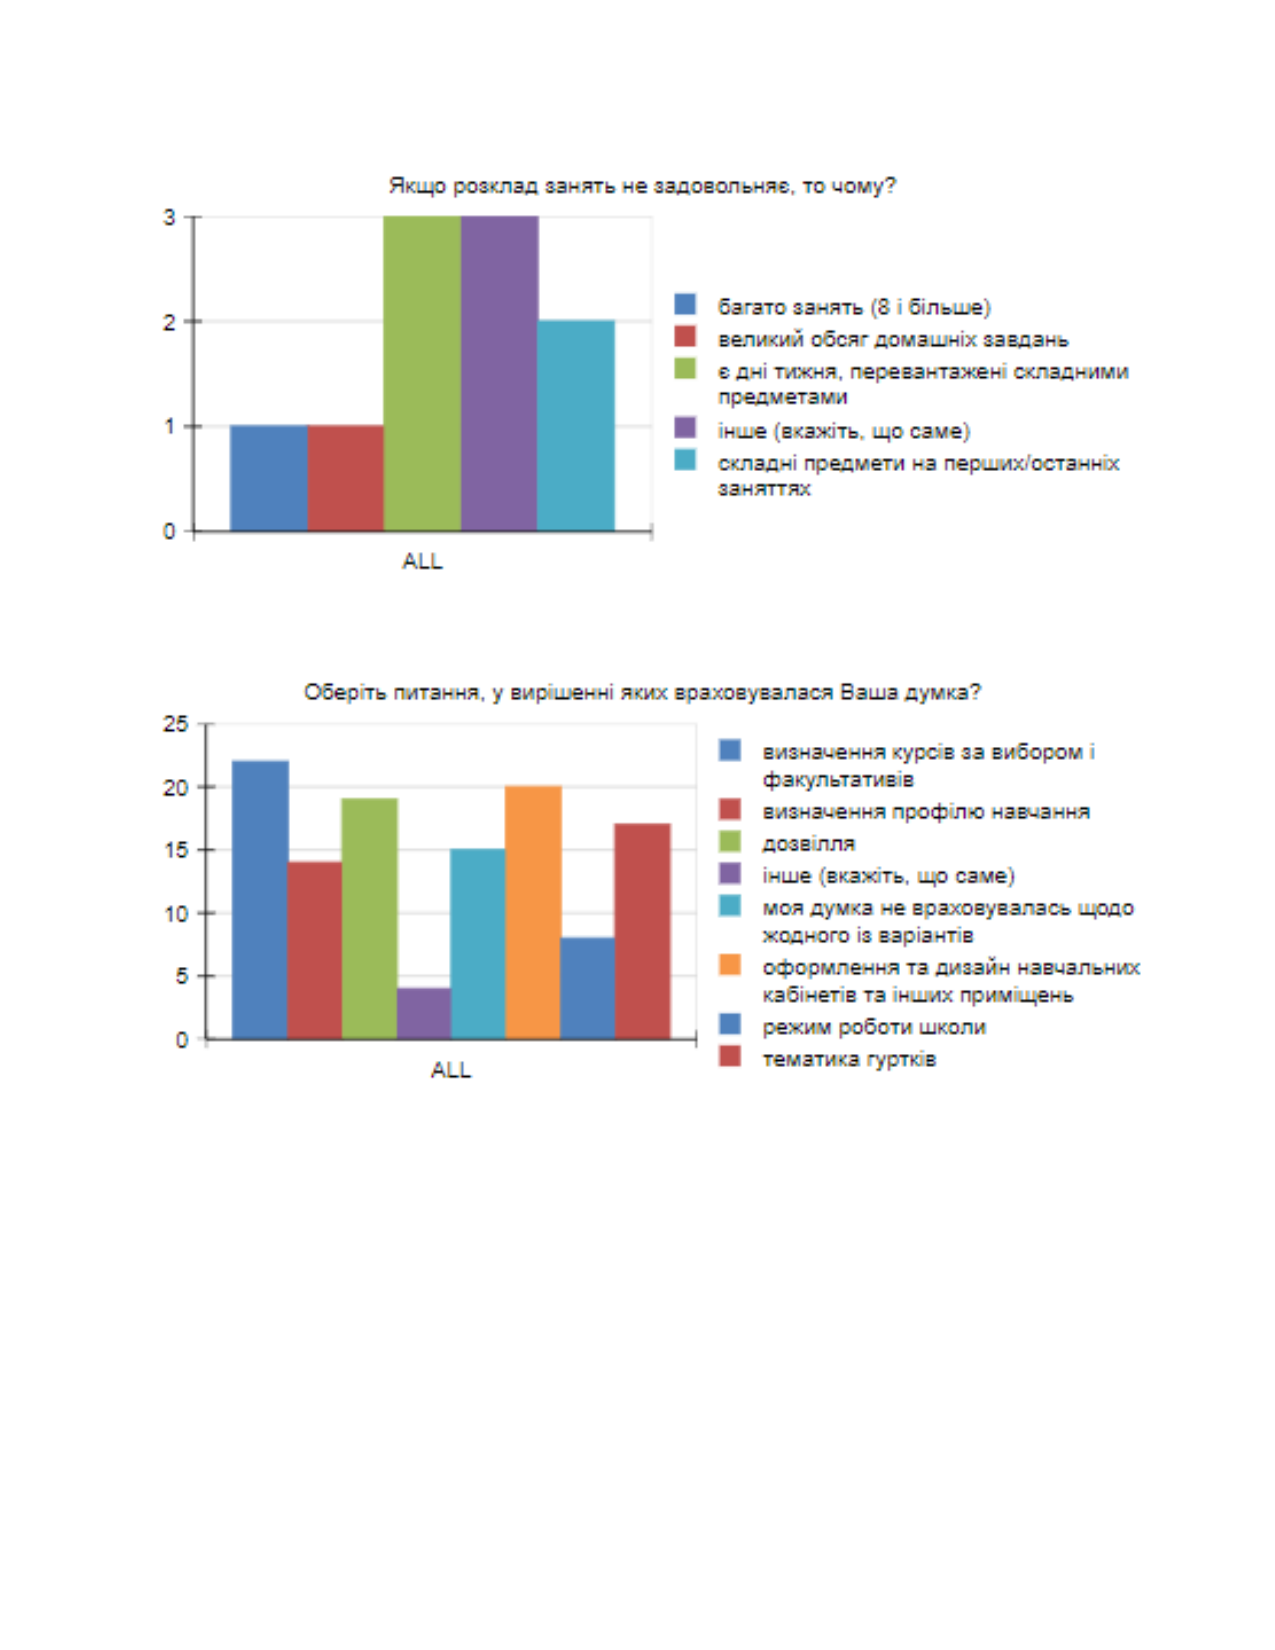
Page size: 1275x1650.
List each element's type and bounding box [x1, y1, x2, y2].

picture [88, 118, 1275, 1170]
